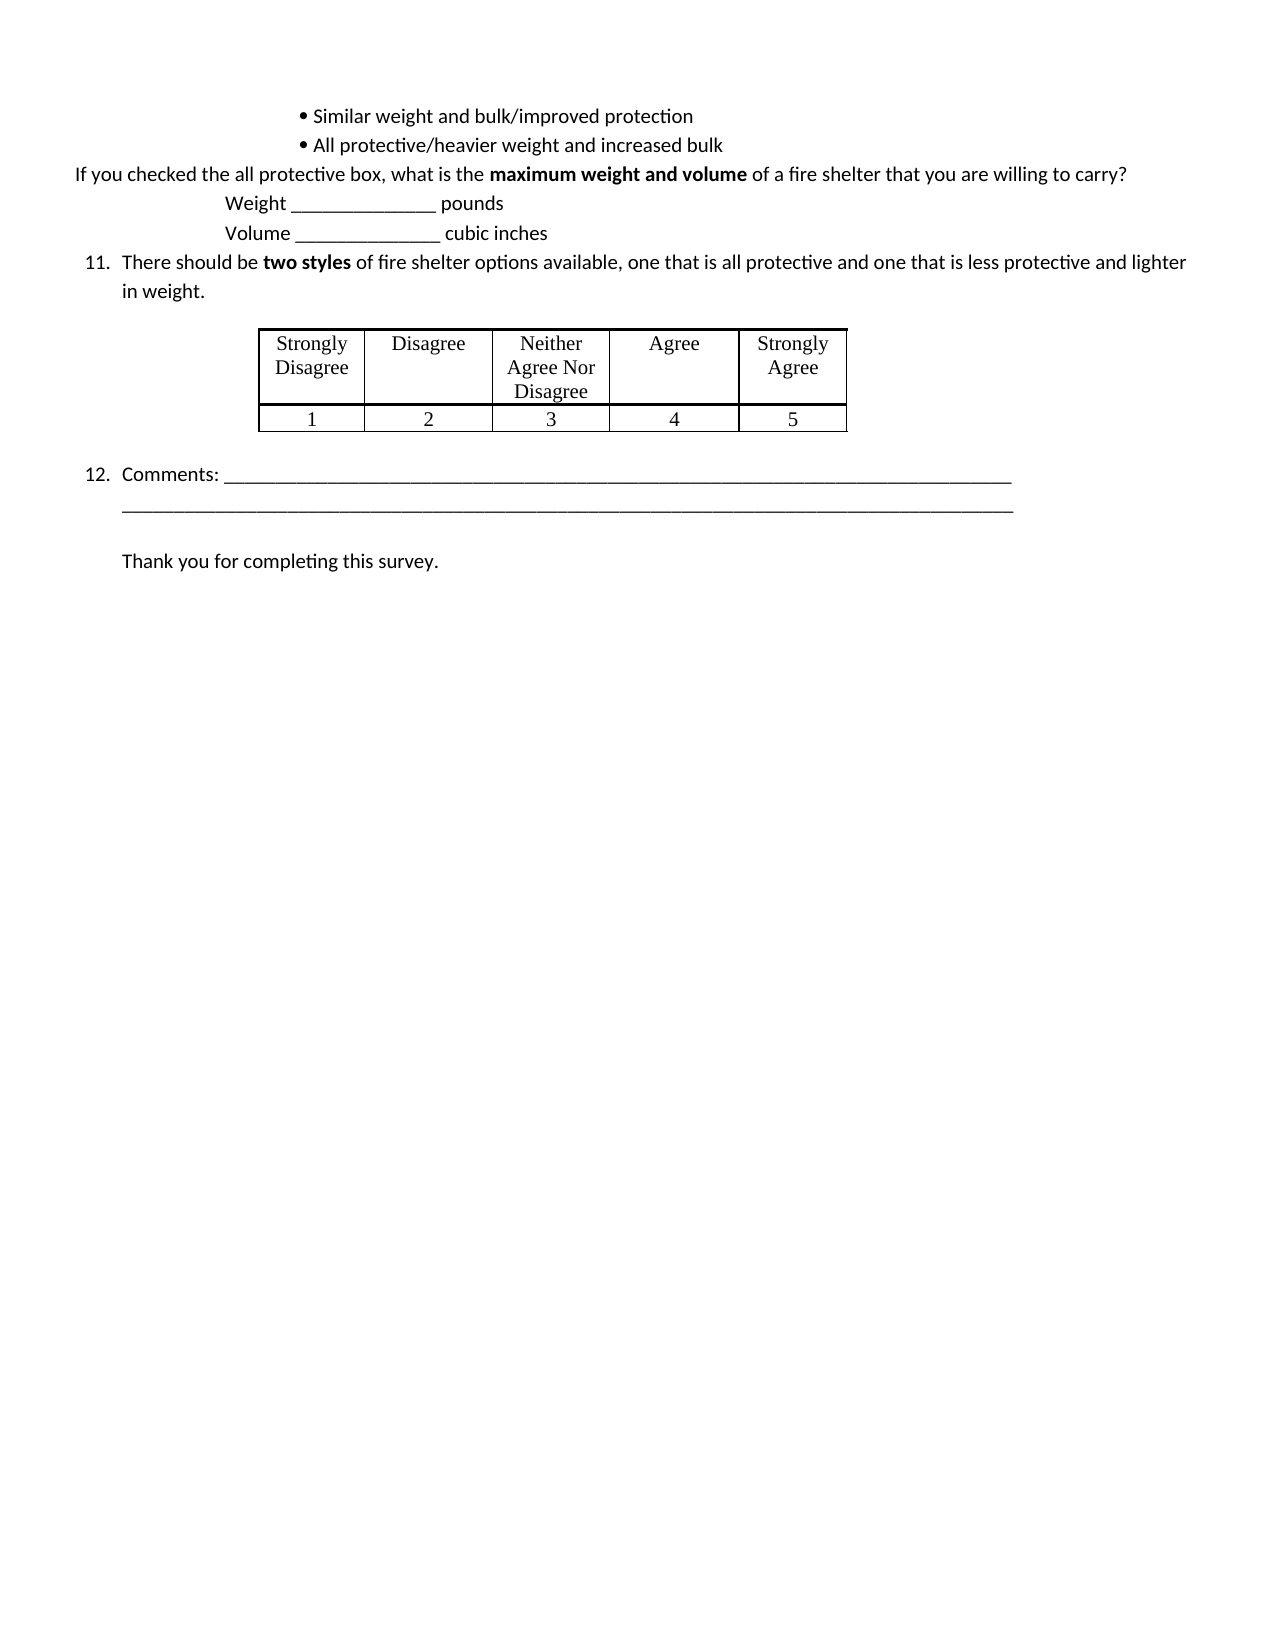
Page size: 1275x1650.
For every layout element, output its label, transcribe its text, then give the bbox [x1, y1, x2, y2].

list Similar weight and bulk/improved protection [225, 103, 1200, 128]
text Volume ______________ cubic inches [150, 220, 1200, 245]
list Comments: ____________________________________________________________________________ [84, 461, 1200, 487]
list Thank you for completing this survey. [122, 549, 1200, 574]
table_cell 5 [740, 406, 846, 431]
text Weight ______________ pounds [150, 191, 1200, 216]
table_cell 3 [493, 406, 609, 431]
list All protective/heavier weight and increased bulk [225, 132, 1200, 158]
table_header Agree [610, 331, 738, 403]
table_header Strongly Agree [740, 331, 846, 403]
table_cell 4 [610, 406, 738, 431]
table_header Disagree [365, 331, 492, 403]
table_header Neither Agree Nor Disagree [493, 331, 609, 403]
table_cell 1 [260, 406, 364, 431]
list ______________________________________________________________________________________ [122, 490, 1200, 516]
table_header Strongly Disagree [260, 331, 364, 403]
list There should be two styles of fire shelter options available, one that is all protective and one that is less protective and lighter in weight. [84, 249, 1200, 303]
table_cell 2 [365, 406, 492, 431]
text If you checked the all protective box, what is the maximum weight and volume of a fire shelter that you are willing to carry? [75, 161, 1200, 187]
